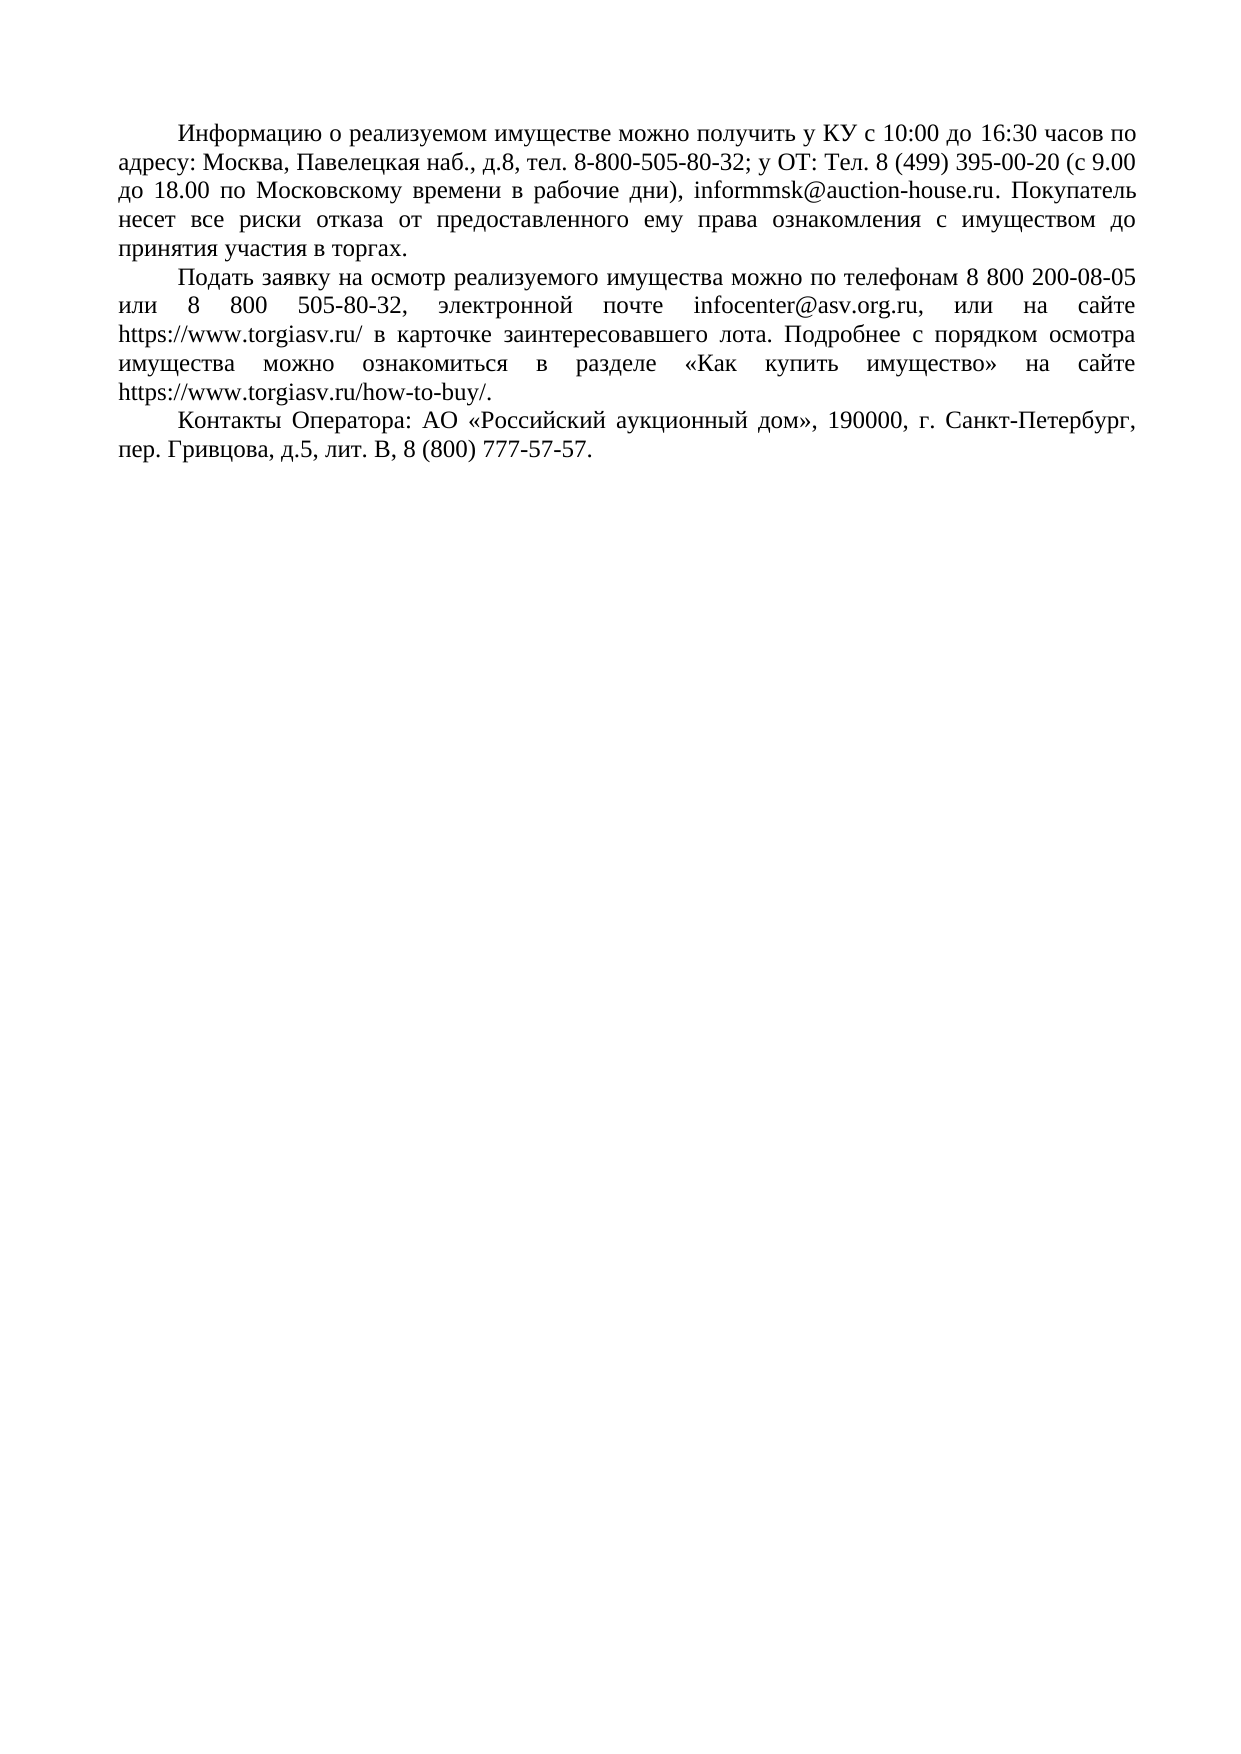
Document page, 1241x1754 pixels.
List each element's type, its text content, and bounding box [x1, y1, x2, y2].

text Контакты Оператора: АО «Российский аукционный дом», 190000, г. Санкт-Петербург, пер. Гривцова, д.5, лит. В, 8 (800) 777-57-57. [118, 406, 1137, 463]
text Информацию о реализуемом имуществе можно получить у КУ с 10:00 до 16:30 часов по адресу: Москва, Павелецкая наб., д.8, тел. 8-800-505-80-32; у ОТ: Тел. 8 (499) 395-00-20 (с 9.00 до 18.00 по Московскому времени в рабочие дни), informmsk@auction-house.ru. Покупатель несет все риски отказа от предоставленного ему права ознакомления с имуществом до принятия участия в торгах. [118, 118, 973, 147]
text Информацию о реализуемом имуществе можно получить у КУ с 10:00 до 16:30 часов по адресу: Москва, Павелецкая наб., д.8, тел. 8-800-505-80-32; у ОТ: Тел. 8 (499) 395-00-20 (с 9.00 до 18.00 по Московскому времени в рабочие дни), informmsk@auction-house.ru. Покупатель несет все риски отказа от предоставленного ему права ознакомления с имуществом до принятия участия в торгах. [118, 176, 1137, 262]
text Подать заявку на осмотр реализуемого имущества можно по телефонам 8 800 200-08-05 или 8 800 505-80-32, электронной почте infocenter@asv.org.ru, или на сайте https://www.torgiasv.ru/ в карточке заинтересовавшего лота. Подробнее с порядком осмотра имущества можно ознакомиться в разделе «Как купить имущество» на сайте https://www.torgiasv.ru/how-to-buy/. [118, 262, 1137, 406]
